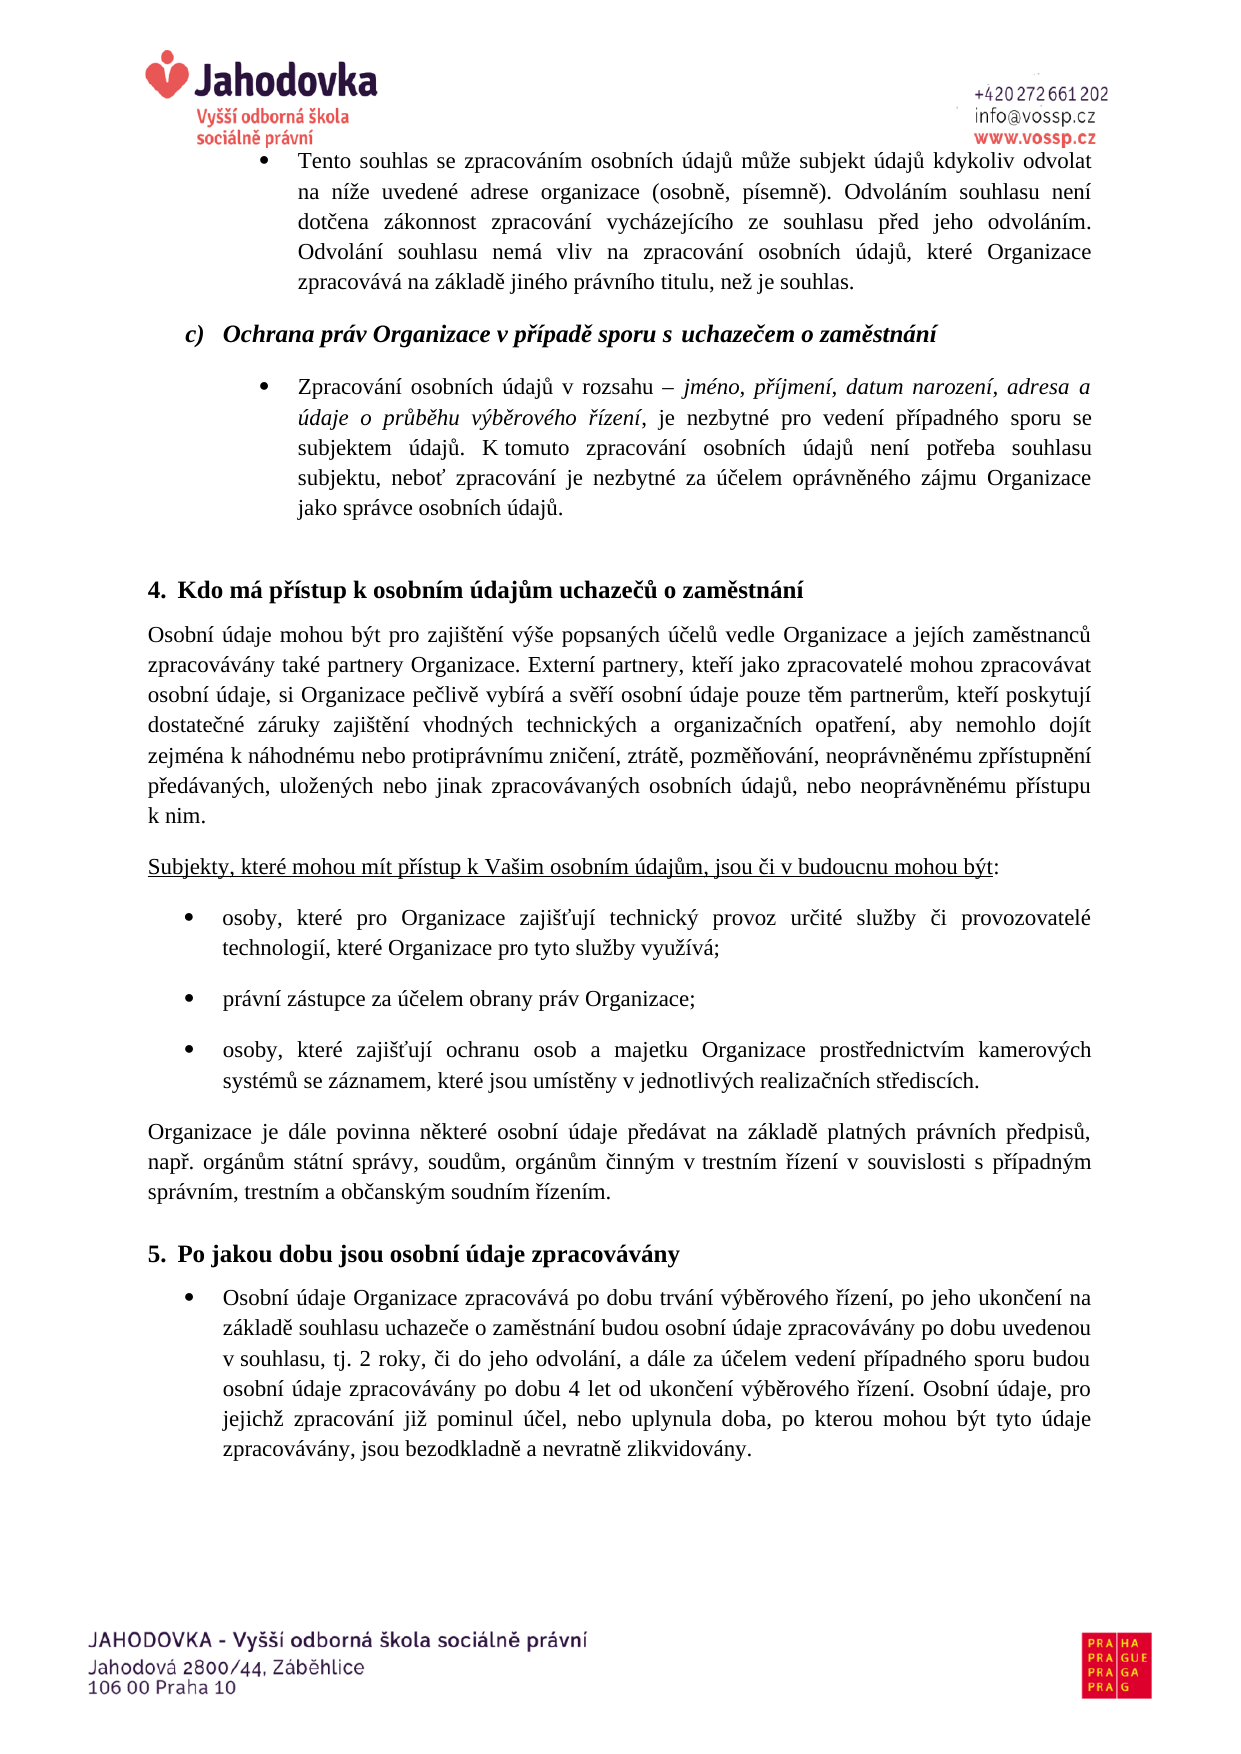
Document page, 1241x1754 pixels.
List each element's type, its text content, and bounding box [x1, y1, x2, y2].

list osoby, které zajišťují ochranu osob a majetku Organizace prostřednictvím kamerových systémů se záznamem, které jsou umístěny v jednotlivých realizačních střediscích. [185, 1037, 1093, 1093]
text Subjekty, které mohou mít přístup k Vašim osobním údajům, jsou či v budoucnu mohou být: [148, 853, 1093, 879]
text Osobní údaje mohou být pro zajištění výše popsaných účelů vedle Organizace a jejích zaměstnanců zpracovávány také partnery Organizace. Externí partnery, kteří jako zpracovatelé mohou zpracovávat osobní údaje, si Organizace pečlivě vybírá a svěří osobní údaje pouze těm partnerům, kteří poskytují dostatečné záruky zajištění vhodných technických a organizačních opatření, aby nemohlo dojít zejména k náhodnému nebo protiprávnímu zničení, ztrátě, pozměňování, neoprávněnému zpřístupnění předávaných, uložených nebo jinak zpracovávaných osobních údajů, nebo neoprávněnému přístupu k nim. [148, 621, 1093, 828]
list právní zástupce za účelem obrany práv Organizace; [185, 986, 1093, 1012]
list Ochrana práv Organizace v případě sporu s uchazečem o zaměstnání [185, 319, 1093, 348]
list Tento souhlas se zpracováním osobních údajů může subjekt údajů kdykoliv odvolat na níže uvedené adrese organizace (osobně, písemně). Odvoláním souhlasu není dotčena zákonnost zpracování vycházejícího ze souhlasu před jeho odvoláním. Odvolání souhlasu nemá vliv na zpracování osobních údajů, které Organizace zpracovává na základě jiného právního titulu, než je souhlas. [260, 148, 1093, 295]
picture [88, 1631, 1152, 1699]
list Organizace je dále povinna některé osobní údaje předávat na základě platných právních předpisů, např. orgánům státní správy, soudům, orgánům činným v trestním řízení v souvislosti s případným správním, trestním a občanským soudním řízením. [148, 1118, 1093, 1204]
picture [145, 50, 1108, 148]
list Po jakou dobu jsou osobní údaje zpracovávány [148, 1239, 1093, 1267]
list Osobní údaje Organizace zpracovává po dobu trvání výběrového řízení, po jeho ukončení na základě souhlasu uchazeče o zaměstnání budou osobní údaje zpracovávány po dobu uvedenou v souhlasu, tj. 2 roky, či do jeho odvolání, a dále za účelem vedení případného sporu budou osobní údaje zpracovávány po dobu 4 let od ukončení výběrového řízení. Osobní údaje, pro jejichž zpracování již pominul účel, nebo uplynula doba, po kterou mohou být tyto údaje zpracovávány, jsou bezodkladně a nevratně zlikvidovány. [185, 1284, 1093, 1462]
list osoby, které pro Organizace zajišťují technický provoz určité služby či provozovatelé technologií, které Organizace pro tyto služby využívá; [185, 904, 1093, 961]
list Zpracování osobních údajů v rozsahu – jméno, příjmení, datum narození, adresa a údaje o průběhu výběrového řízení, je nezbytné pro vedení případného sporu se subjektem údajů. K tomuto zpracování osobních údajů není potřeba souhlasu subjektu, neboť zpracování je nezbytné za účelem oprávněného zájmu Organizace jako správce osobních údajů. [260, 373, 1093, 521]
list Kdo má přístup k osobním údajům uchazečů o zaměstnání [148, 575, 1093, 604]
